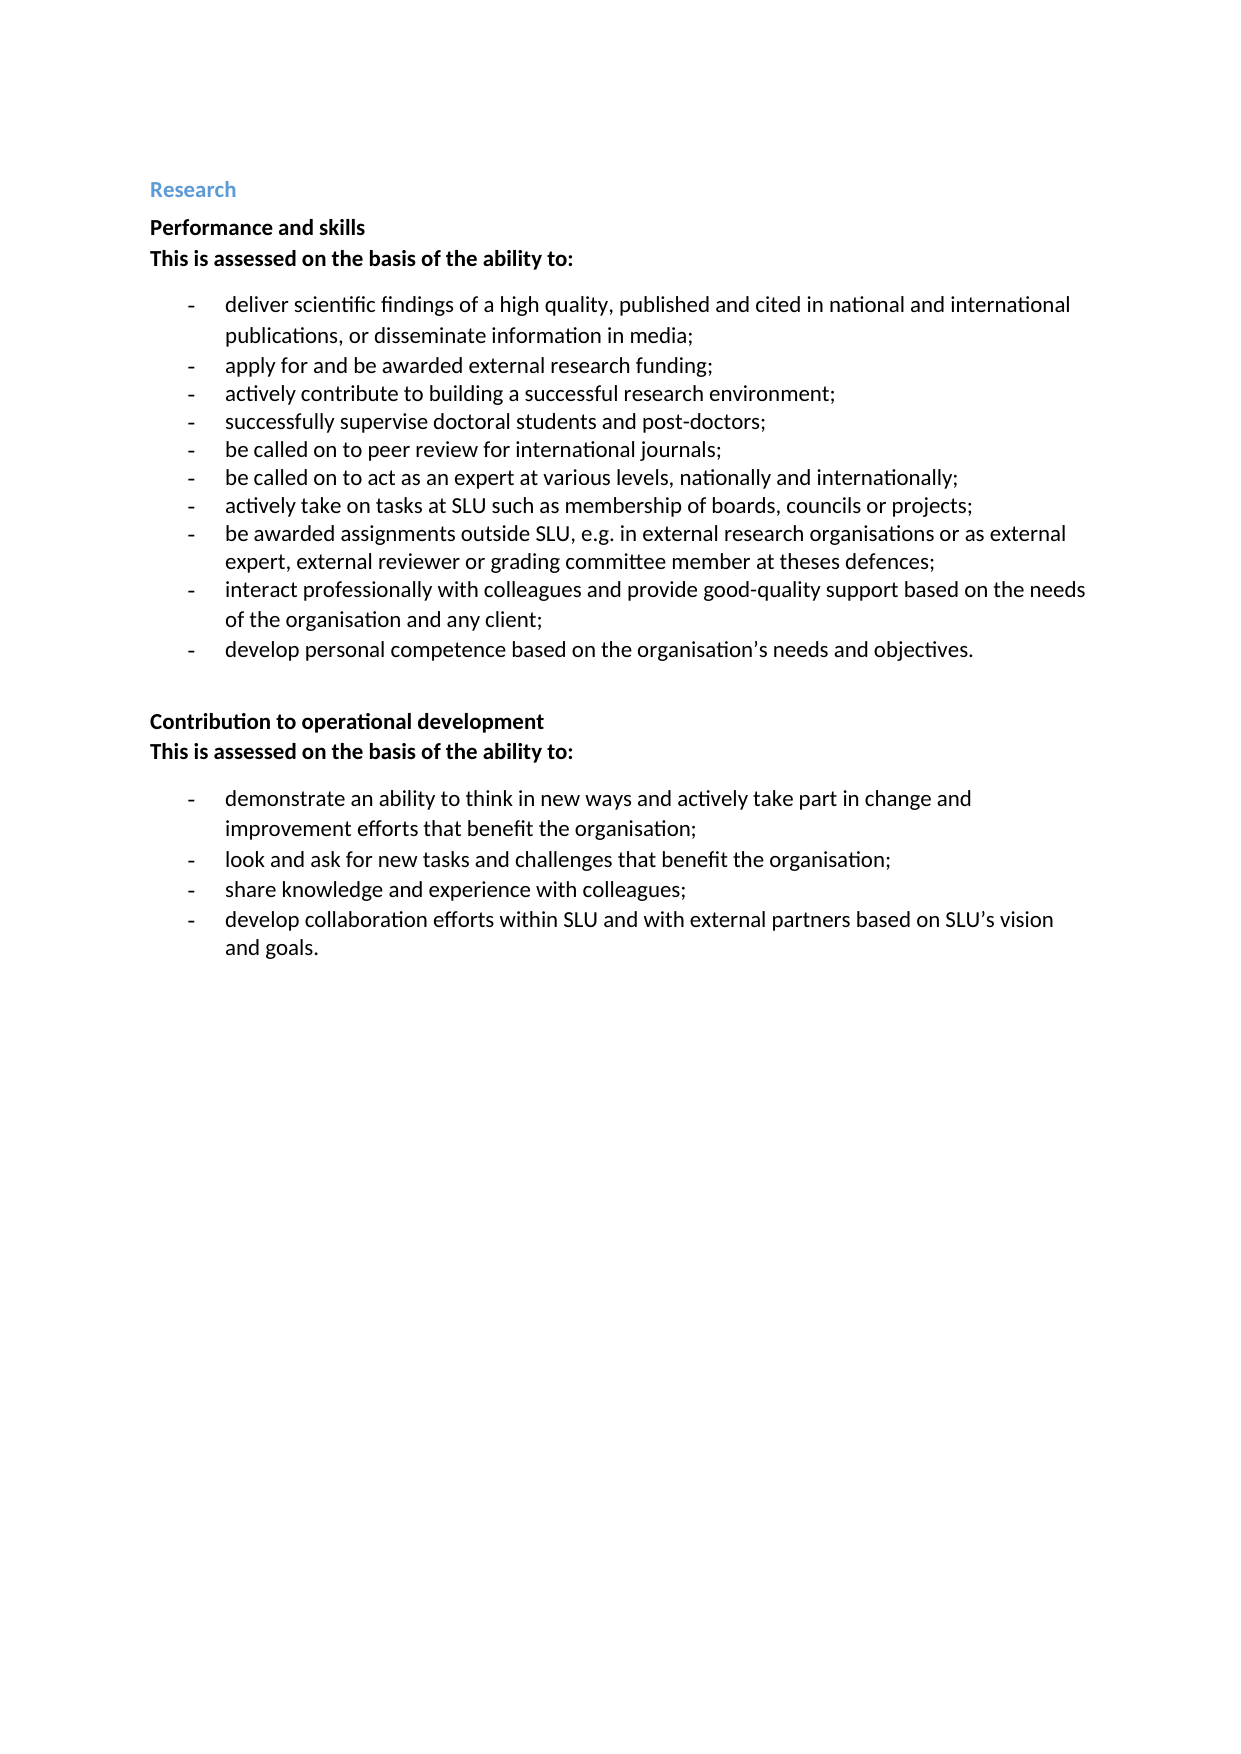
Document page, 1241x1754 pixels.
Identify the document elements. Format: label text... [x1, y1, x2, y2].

list develop personal competence based on the organisation’s needs and objectives. [187, 636, 1090, 664]
list actively contribute to building a successful research environment; [187, 379, 1090, 407]
list deliver scientific findings of a high quality, published and cited in national and international publications, or disseminate information in media; [187, 291, 1090, 349]
list be called on to act as an expert at various levels, nationally and internationally; [187, 463, 1090, 491]
list develop collaboration efforts within SLU and with external partners based on SLU’s vision and goals. [187, 905, 1090, 961]
list share knowledge and experience with colleagues; [187, 875, 1090, 903]
list successfully supervise doctoral students and post-doctors; [187, 407, 1090, 435]
list apply for and be awarded external research funding; [187, 351, 1090, 379]
list be awarded assignments outside SLU, e.g. in external research organisations or as external expert, external reviewer or grading committee member at theses defences; [187, 519, 1090, 575]
subtitle Research [150, 175, 1090, 203]
text Contribution to operational development This is assessed on the basis of the ability to: [150, 707, 1090, 766]
list actively take on tasks at SLU such as membership of boards, councils or projects; [187, 491, 1090, 519]
list be called on to peer review for international journals; [187, 435, 1090, 463]
text Performance and skills This is assessed on the basis of the ability to: [150, 213, 1090, 272]
list demonstrate an ability to think in new ways and actively take part in change and improvement efforts that benefit the organisation; [187, 784, 1090, 843]
list look and ask for new tasks and challenges that benefit the organisation; [187, 845, 1090, 873]
list interact professionally with colleagues and provide good-quality support based on the needs of the organisation and any client; [187, 575, 1090, 633]
